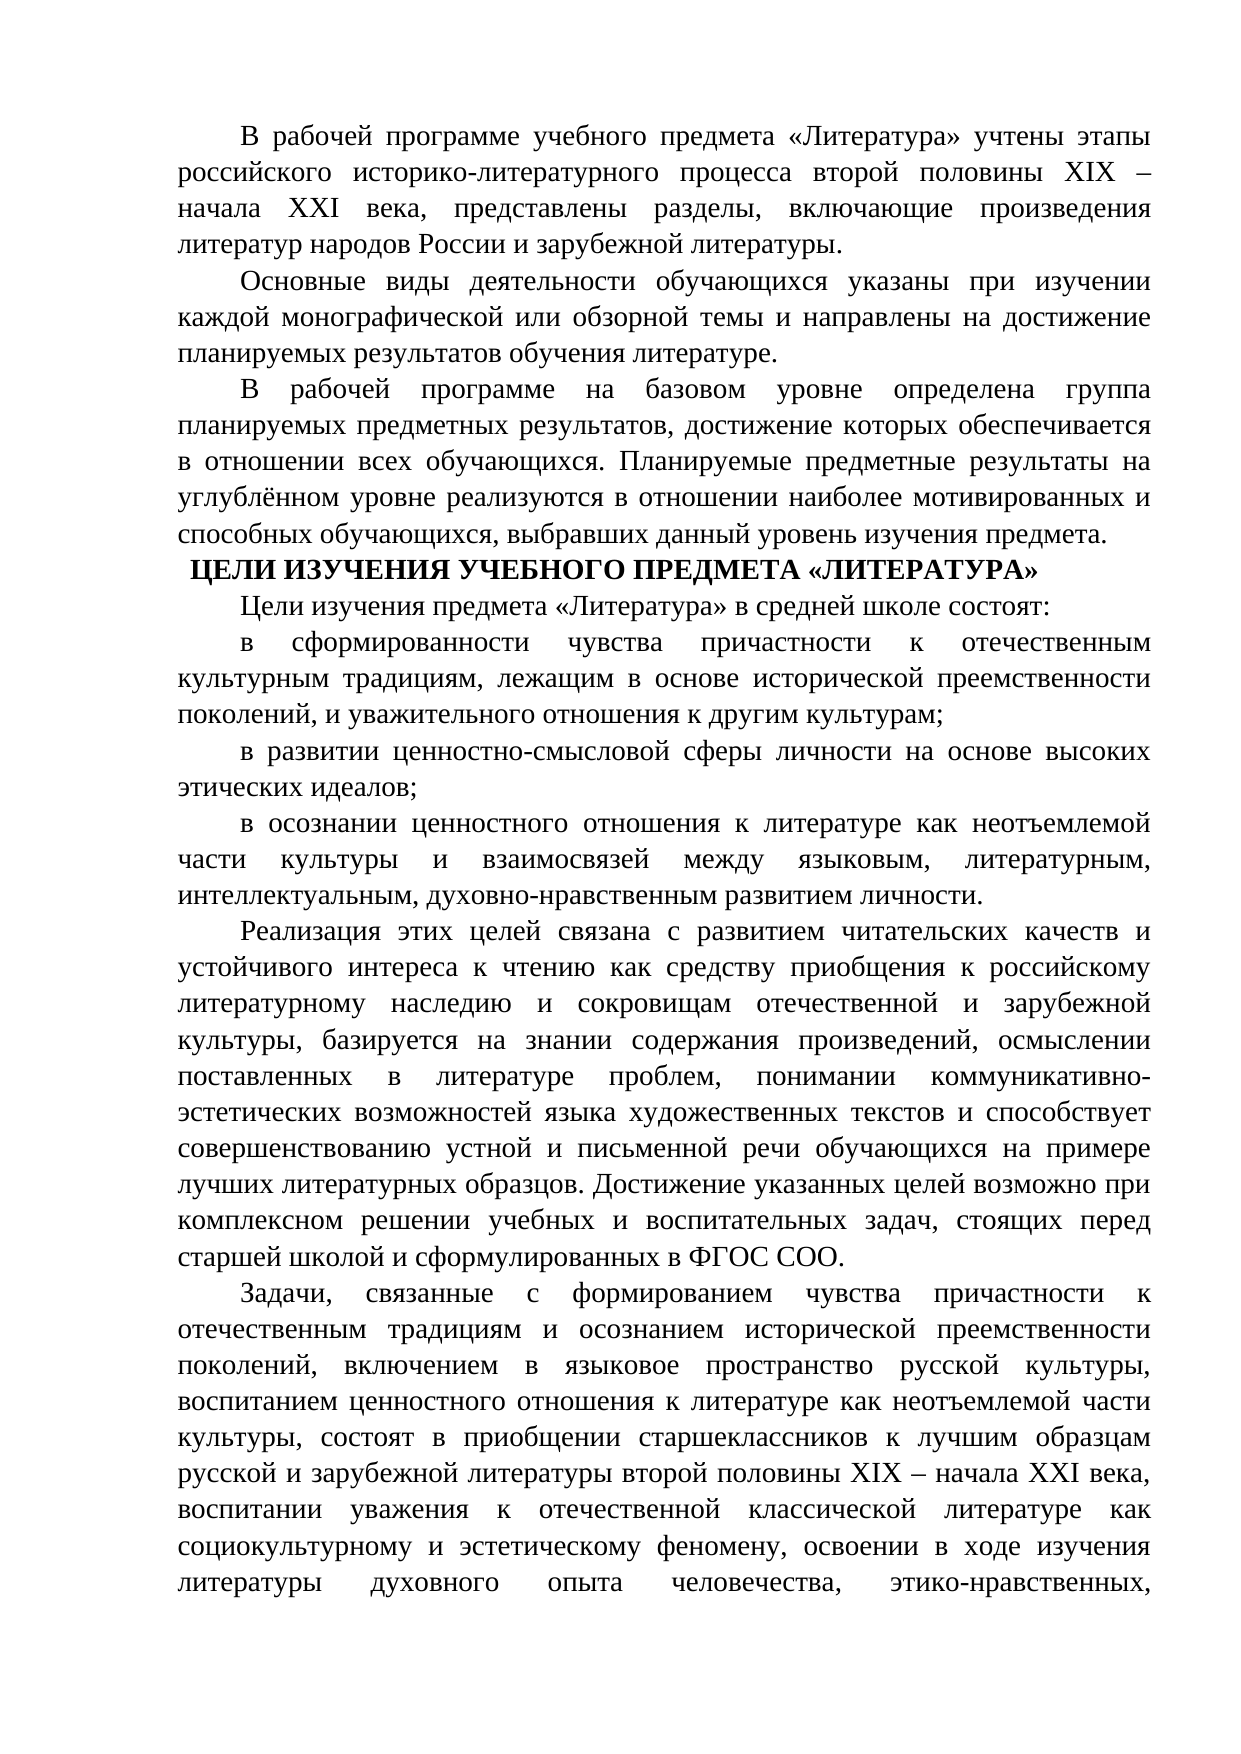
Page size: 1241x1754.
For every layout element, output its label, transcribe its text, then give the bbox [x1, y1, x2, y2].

text Цели изучения предмета «Литература» в средней школе состоят: [177, 588, 1152, 622]
text в осознании ценностного отношения к литературе как неотъемлемой части культуры и взаимосвязей между языковым, литературным, интеллектуальным, духовно-нравственным развитием личности. [177, 805, 1152, 911]
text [177, 1275, 1152, 1597]
text В рабочей программе учебного предмета «Литература» учтены этапы российского историко-литературного процесса второй половины ХIХ – начала ХХI века, представлены разделы, включающие произведения литератур народов России и зарубежной литературы. [177, 118, 1152, 260]
text в сформированности чувства причастности к отечественным культурным традициям, лежащим в основе исторической преемственности поколений, и уважительного отношения к другим культурам; [177, 624, 1152, 730]
text В рабочей программе на базовом уровне определена группа планируемых предметных результатов, достижение которых обеспечивается в отношении всех обучающихся. Планируемые предметные результаты на углублённом уровне реализуются в отношении наиболее мотивированных и способных обучающихся, выбравших данный уровень изучения предмета. [177, 371, 1152, 549]
text Основные виды деятельности обучающихся указаны при изучении каждой монографической или обзорной темы и направлены на достижение планируемых результатов обучения литературе. [177, 263, 1152, 368]
text ЦЕЛИ ИЗУЧЕНИЯ УЧЕБНОГО ПРЕДМЕТА «ЛИТЕРАТУРА» [190, 552, 1152, 585]
text Реализация этих целей связана с развитием читательских качеств и устойчивого интереса к чтению как средству приобщения к российскому литературному наследию и сокровищам отечественной и зарубежной культуры, базируется на знании содержания произведений, осмыслении поставленных в литературе проблем, понимании коммуникативно-эстетических возможностей языка художественных текстов и способствует совершенствованию устной и письменной речи обучающихся на примере лучших литературных образцов. Достижение указанных целей возможно при комплексном решении учебных и воспитательных задач, стоящих перед старшей школой и сформулированных в ФГОС СОО. [177, 913, 1152, 1272]
text в развитии ценностно-смысловой сферы личности на основе высоких этических идеалов; [177, 733, 1152, 802]
